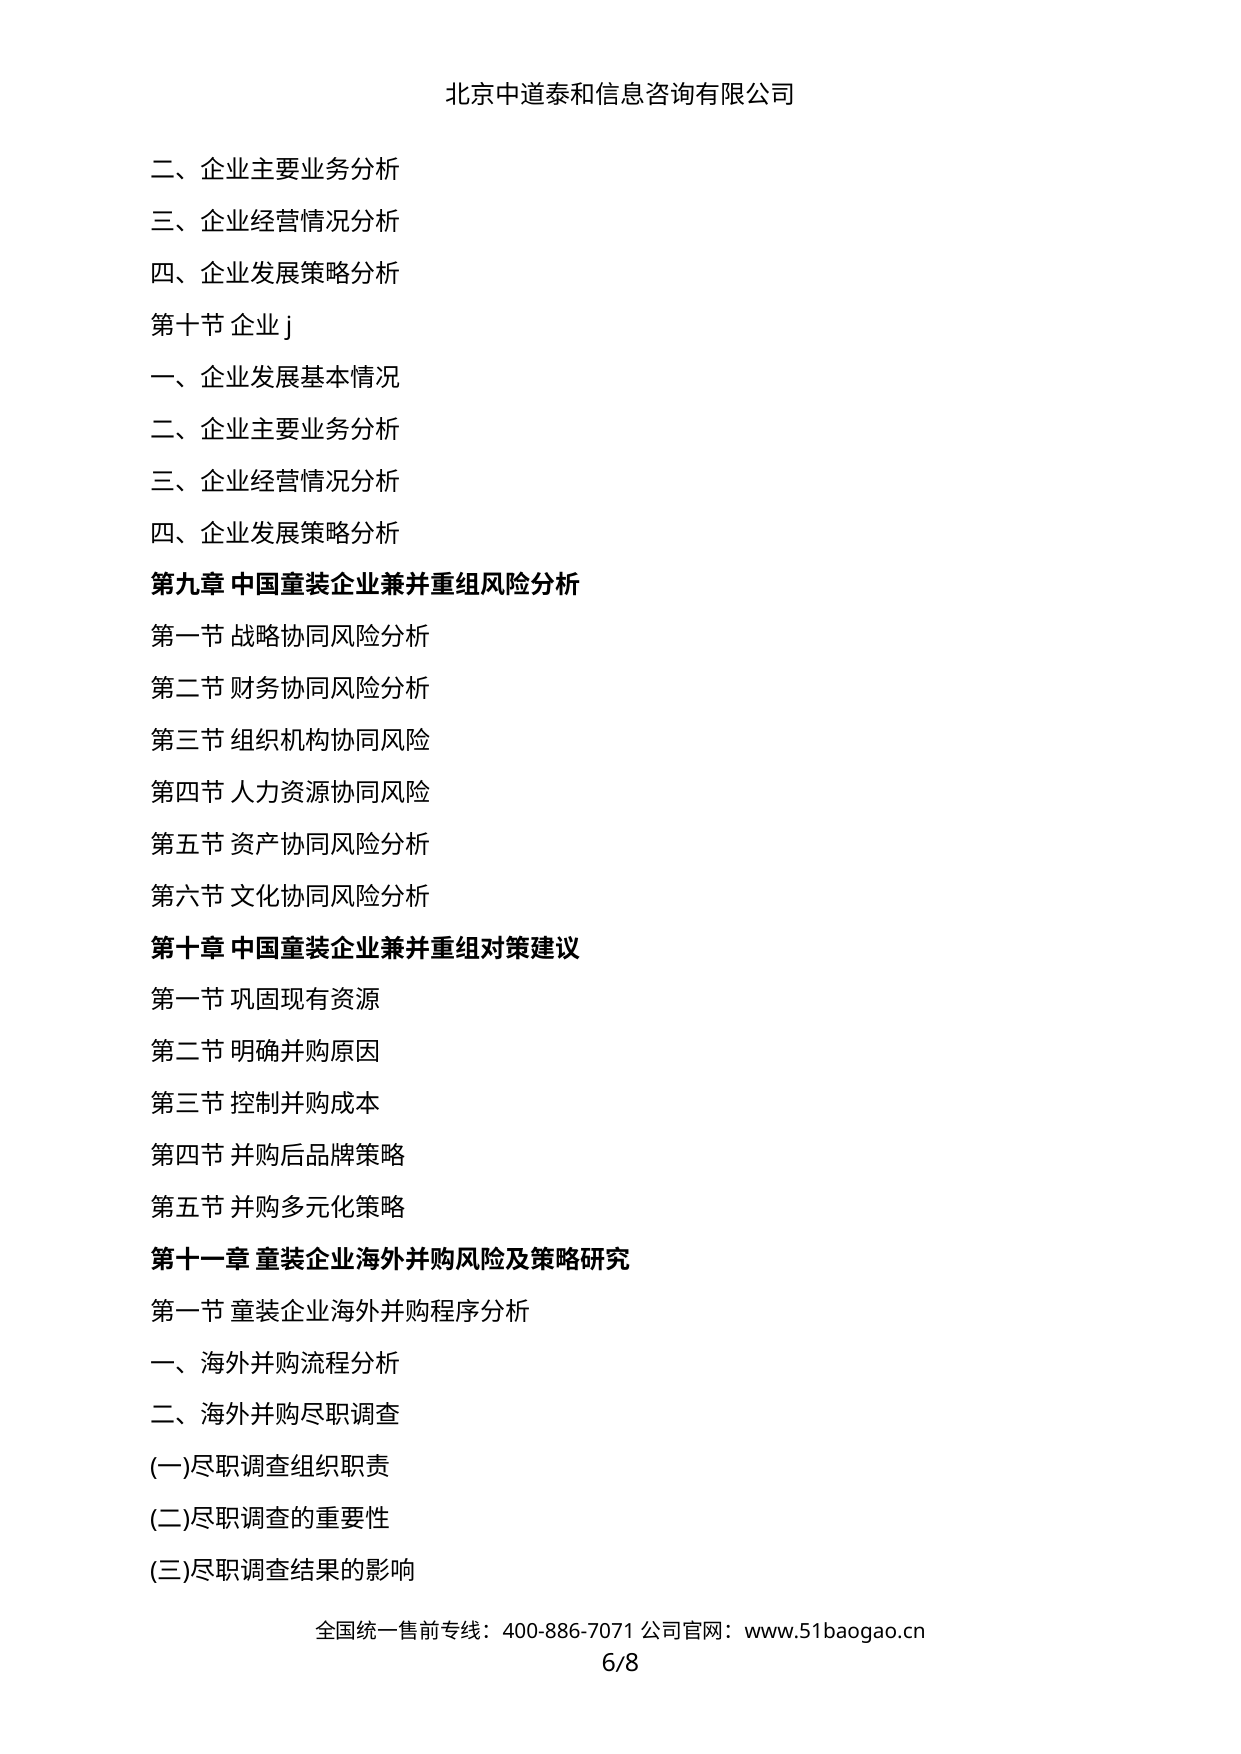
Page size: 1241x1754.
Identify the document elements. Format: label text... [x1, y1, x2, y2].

text 第一节 巩固现有资源 [150, 980, 1090, 1016]
text 第十一章 童装企业海外并购风险及策略研究 [150, 1239, 1090, 1276]
text (二)尽职调查的重要性 [150, 1499, 1090, 1535]
text 三、企业经营情况分析 [150, 202, 1090, 238]
text 第二节 明确并购原因 [150, 1032, 1090, 1068]
text 第十章 中国童装企业兼并重组对策建议 [150, 928, 1090, 964]
text 第九章 中国童装企业兼并重组风险分析 [150, 565, 1090, 601]
text 第三节 控制并购成本 [150, 1084, 1090, 1120]
text (一)尽职调查组织职责 [150, 1447, 1090, 1483]
text 第四节 人力资源协同风险 [150, 772, 1090, 809]
text 四、企业发展策略分析 [150, 513, 1090, 549]
text 第五节 资产协同风险分析 [150, 824, 1090, 861]
text 二、海外并购尽职调查 [150, 1395, 1090, 1431]
text 一、海外并购流程分析 [150, 1343, 1090, 1379]
text 第六节 文化协同风险分析 [150, 876, 1090, 912]
text 第一节 战略协同风险分析 [150, 617, 1090, 653]
text 第二节 财务协同风险分析 [150, 669, 1090, 705]
text 一、企业发展基本情况 [150, 357, 1090, 394]
text 第三节 组织机构协同风险 [150, 721, 1090, 757]
text 第十节 企业j [150, 306, 1090, 342]
text (三)尽职调查结果的影响 [150, 1551, 1090, 1587]
text 二、企业主要业务分析 [150, 150, 1090, 186]
text 第四节 并购后品牌策略 [150, 1136, 1090, 1172]
text 第五节 并购多元化策略 [150, 1187, 1090, 1224]
text 四、企业发展策略分析 [150, 254, 1090, 290]
text 二、企业主要业务分析 [150, 409, 1090, 446]
text 三、企业经营情况分析 [150, 461, 1090, 497]
text 第一节 童装企业海外并购程序分析 [150, 1291, 1090, 1327]
